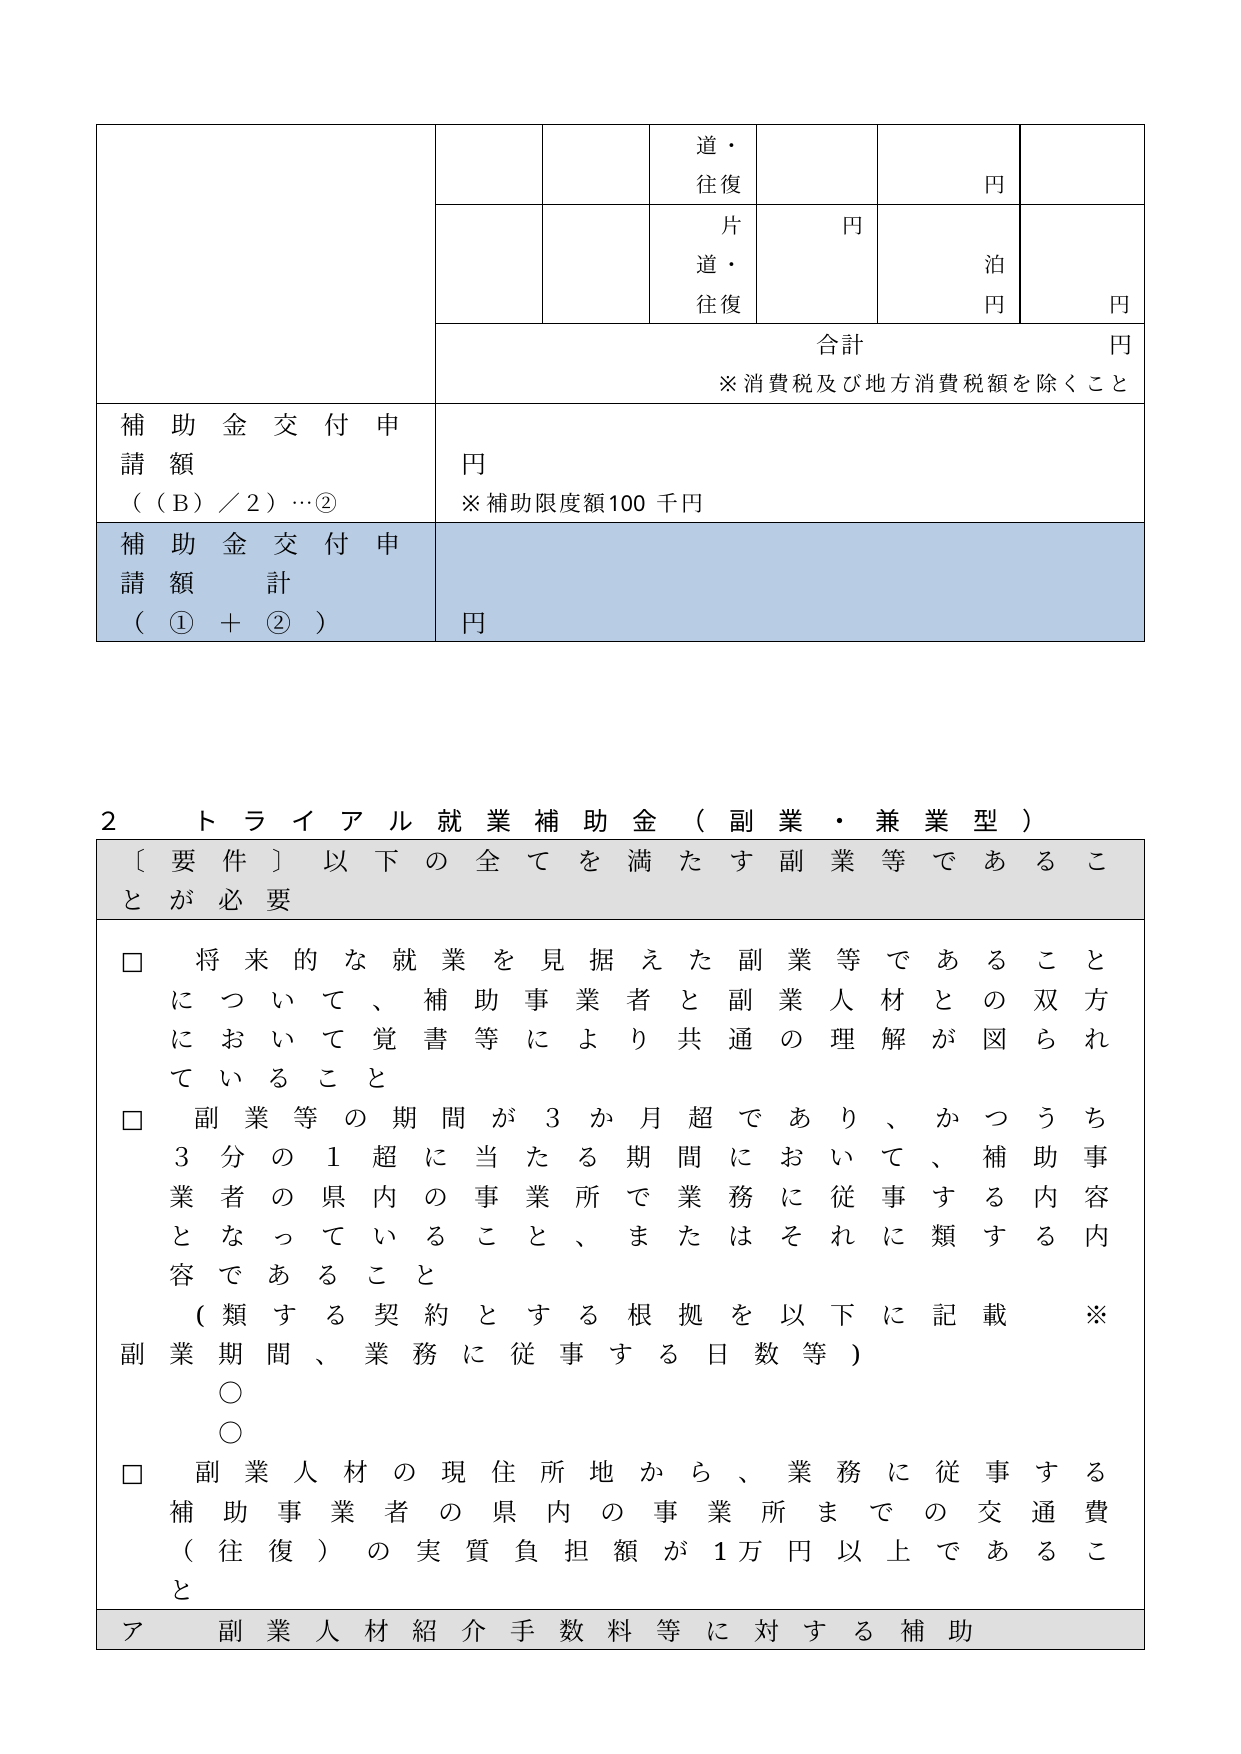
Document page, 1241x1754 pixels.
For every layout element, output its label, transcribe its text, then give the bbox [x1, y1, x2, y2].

table_cell 円 [1021, 205, 1144, 323]
table_cell [436, 125, 542, 204]
table_cell 円 ※補助限度額100千円 [436, 404, 1144, 522]
table_cell 泊 円 [878, 125, 1019, 204]
table_cell 円 [757, 205, 877, 323]
table_cell □ 将来的な就業を見据えた副業等であることについて、補助事業者と副業人材との双方において覚書等により共通の理解が図られていること □ 副業等の期間が３か月超であり、かつうち３分の１超に当たる期間において、補助事業者の県内の事業所で業務に従事する内容となっていること、またはそれに類する内容であること (類する契約とする根拠を以下に記載 ※副業期間、業務に従事する日数等) ○ ○ □ 副業人材の現住所地から、業務に従事する補助事業者の県内の事業所までの交通費（往復）の実質負担額が1万円以上であること [97, 920, 1144, 1609]
table_cell [436, 205, 542, 323]
table_cell 泊 円 [878, 205, 1019, 323]
table_cell 円 [757, 125, 877, 204]
table_header 〔要件〕以下の全てを満たす副業等であることが必要 [97, 840, 1144, 919]
table_cell ア 副業人材紹介手数料等に対する補助 [97, 1610, 1144, 1649]
table_cell 片道・往復 [650, 205, 756, 323]
table_cell 合計 円 ※消費税及び地方消費税額を除くこと [436, 324, 1144, 403]
text ２ トライアル就業補助金（副業・兼業型） [96, 799, 1144, 839]
table_cell 円 [436, 523, 1144, 641]
table_cell 円 [1021, 125, 1144, 204]
table_cell [543, 125, 649, 204]
table_cell 補助金交付申請額 計 （①＋②） [97, 523, 435, 641]
table_cell 補助金交付申請額 （（Ｂ）／２）…② [97, 404, 435, 522]
table_cell 片道・往復 [650, 125, 756, 204]
table_cell [543, 205, 649, 323]
